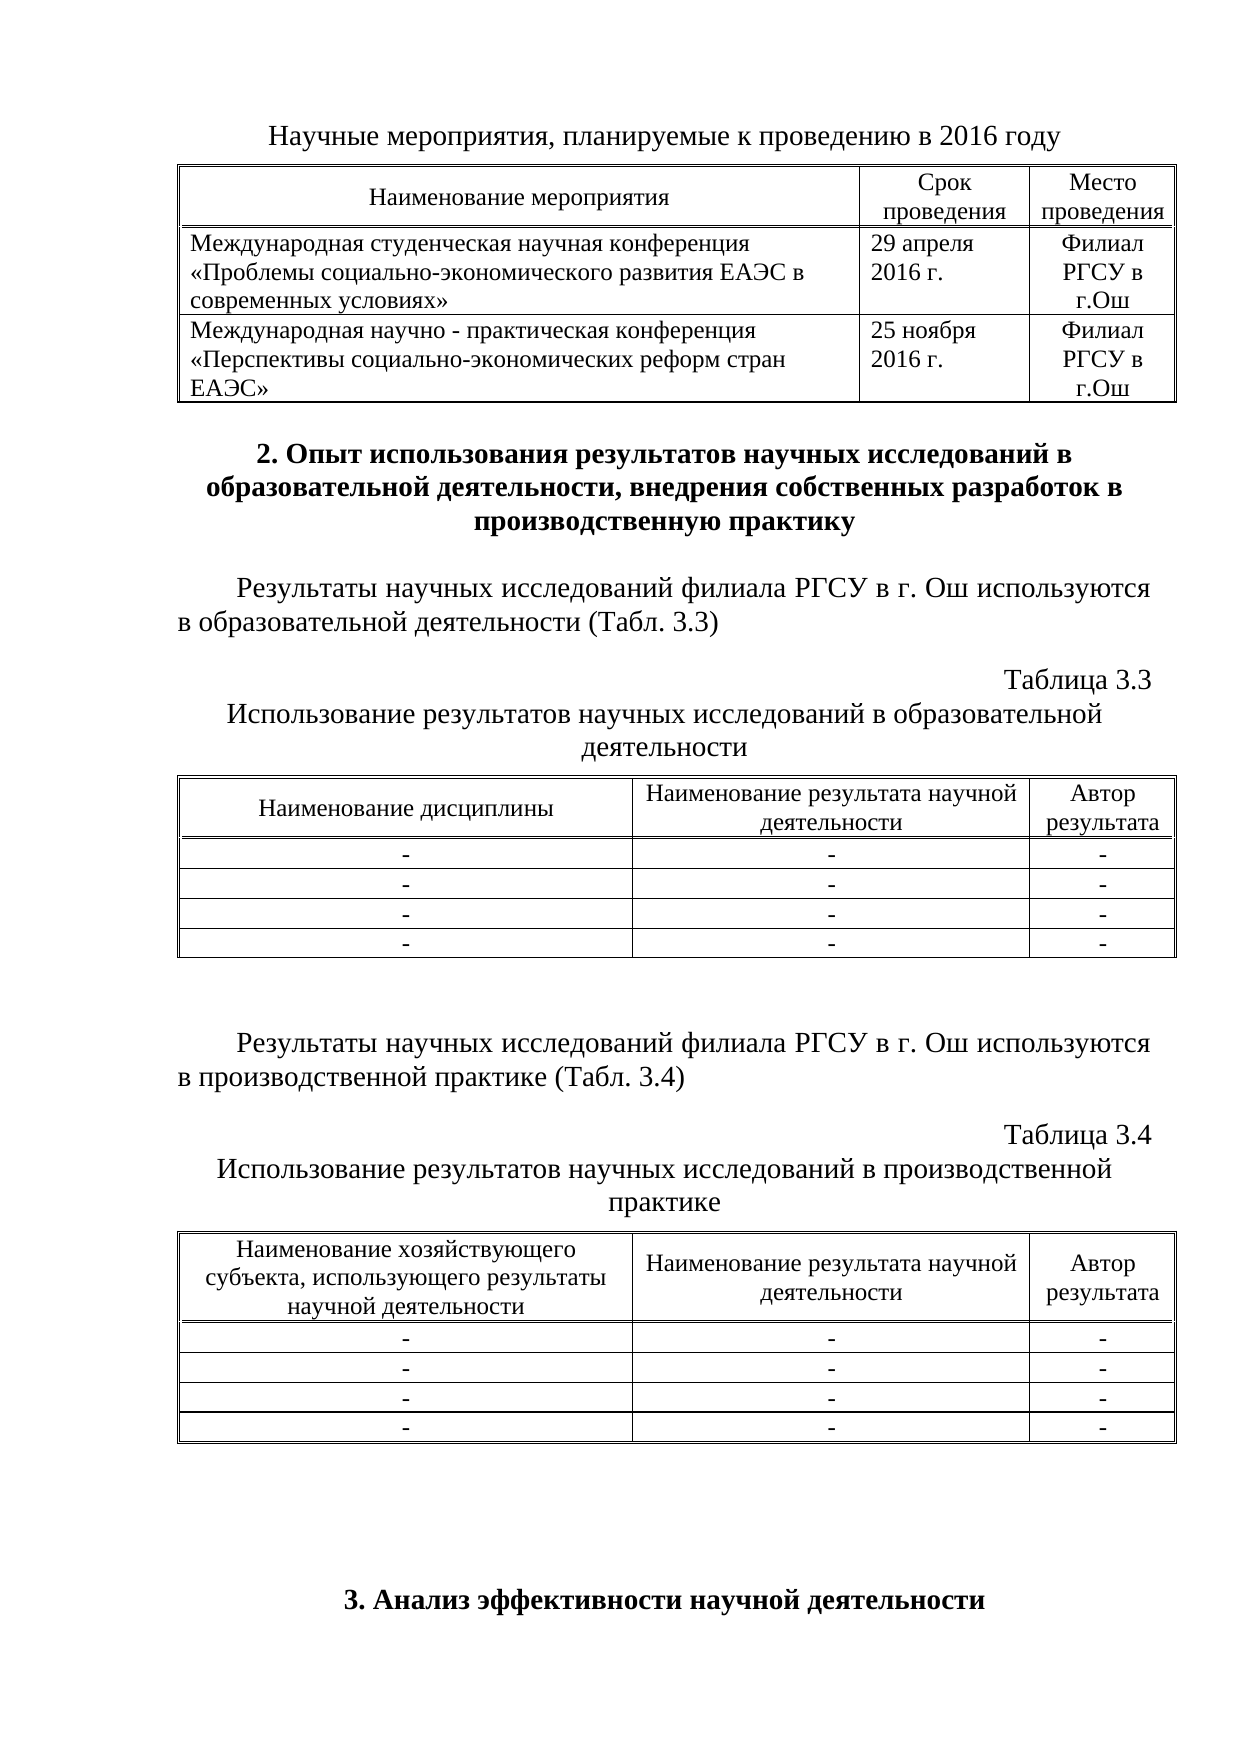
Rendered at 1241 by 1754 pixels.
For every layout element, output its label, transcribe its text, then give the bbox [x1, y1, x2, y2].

table_header Наименование хозяйствующего субъекта, использующего результаты научной деятельности [180, 1234, 632, 1320]
table_cell - [633, 1413, 1029, 1441]
table_cell - [1030, 1413, 1174, 1441]
table_header Наименование результата научной деятельности [633, 779, 1029, 836]
table_cell - [180, 899, 632, 927]
table_cell - [633, 1353, 1029, 1382]
table_cell - [633, 839, 1029, 868]
text Научные мероприятия, планируемые к проведению в 2016 году [177, 118, 1152, 152]
table_cell - [1030, 929, 1174, 957]
table_cell - [1030, 836, 1176, 868]
table_cell - [180, 929, 632, 957]
table_cell 29 апреля 2016 г. [860, 228, 1029, 314]
table_cell - [180, 1353, 632, 1382]
table_cell - [633, 929, 1029, 957]
text Таблица 3.4 [177, 1117, 1152, 1151]
table_cell - [180, 1413, 632, 1441]
text 3. Анализ эффективности научной деятельности [177, 1582, 1152, 1616]
table_cell Международная студенческая научная конференция «Проблемы социально-экономического развития ЕАЭС в современных условиях» [180, 225, 859, 314]
table_cell - [633, 869, 1029, 898]
text 2. Опыт использования результатов научных исследований в образовательной деятельности, внедрения собственных разработок в производственную практику [177, 436, 1152, 537]
table_cell Международная научно - практическая конференция «Перспективы социально-экономических реформ стран ЕАЭС» [180, 315, 859, 401]
table_cell Филиал РГСУ в г.Ош [1030, 225, 1174, 314]
table_header Место проведения [1030, 167, 1174, 225]
table_cell 25 ноября 2016 г. [860, 315, 1029, 401]
text Использование результатов научных исследований в производственной практике [177, 1151, 1152, 1218]
table_header Наименование результата научной деятельности [633, 1234, 1029, 1320]
text Результаты научных исследований филиала РГСУ в г. Ош используются в производственной практике (Табл. 3.4) [177, 1025, 1152, 1092]
table_cell - [180, 1383, 632, 1411]
table_cell - [179, 1320, 632, 1352]
table_cell - [179, 836, 632, 868]
table_cell - [633, 1383, 1029, 1411]
text Результаты научных исследований филиала РГСУ в г. Ош используются в образовательной деятельности (Табл. 3.3) [177, 570, 1152, 637]
text Использование результатов научных исследований в образовательной деятельности [177, 696, 1152, 763]
table_header Наименование дисциплины [180, 779, 632, 836]
table_cell - [1030, 1320, 1176, 1352]
table_cell - [1030, 1353, 1174, 1382]
table_header Автор результата [1030, 779, 1174, 836]
table_header Срок проведения [860, 167, 1029, 225]
table_cell Филиал РГСУ в г.Ош [1030, 315, 1174, 401]
text Таблица 3.3 [177, 662, 1152, 696]
table_cell - [1030, 1383, 1174, 1411]
table_cell - [1030, 899, 1174, 927]
table_cell - [180, 869, 632, 898]
table_header Наименование мероприятия [180, 167, 859, 225]
table_cell - [1030, 869, 1174, 898]
table_header Автор результата [1030, 1234, 1174, 1320]
table_cell - [633, 899, 1029, 927]
table_cell - [633, 1323, 1029, 1352]
